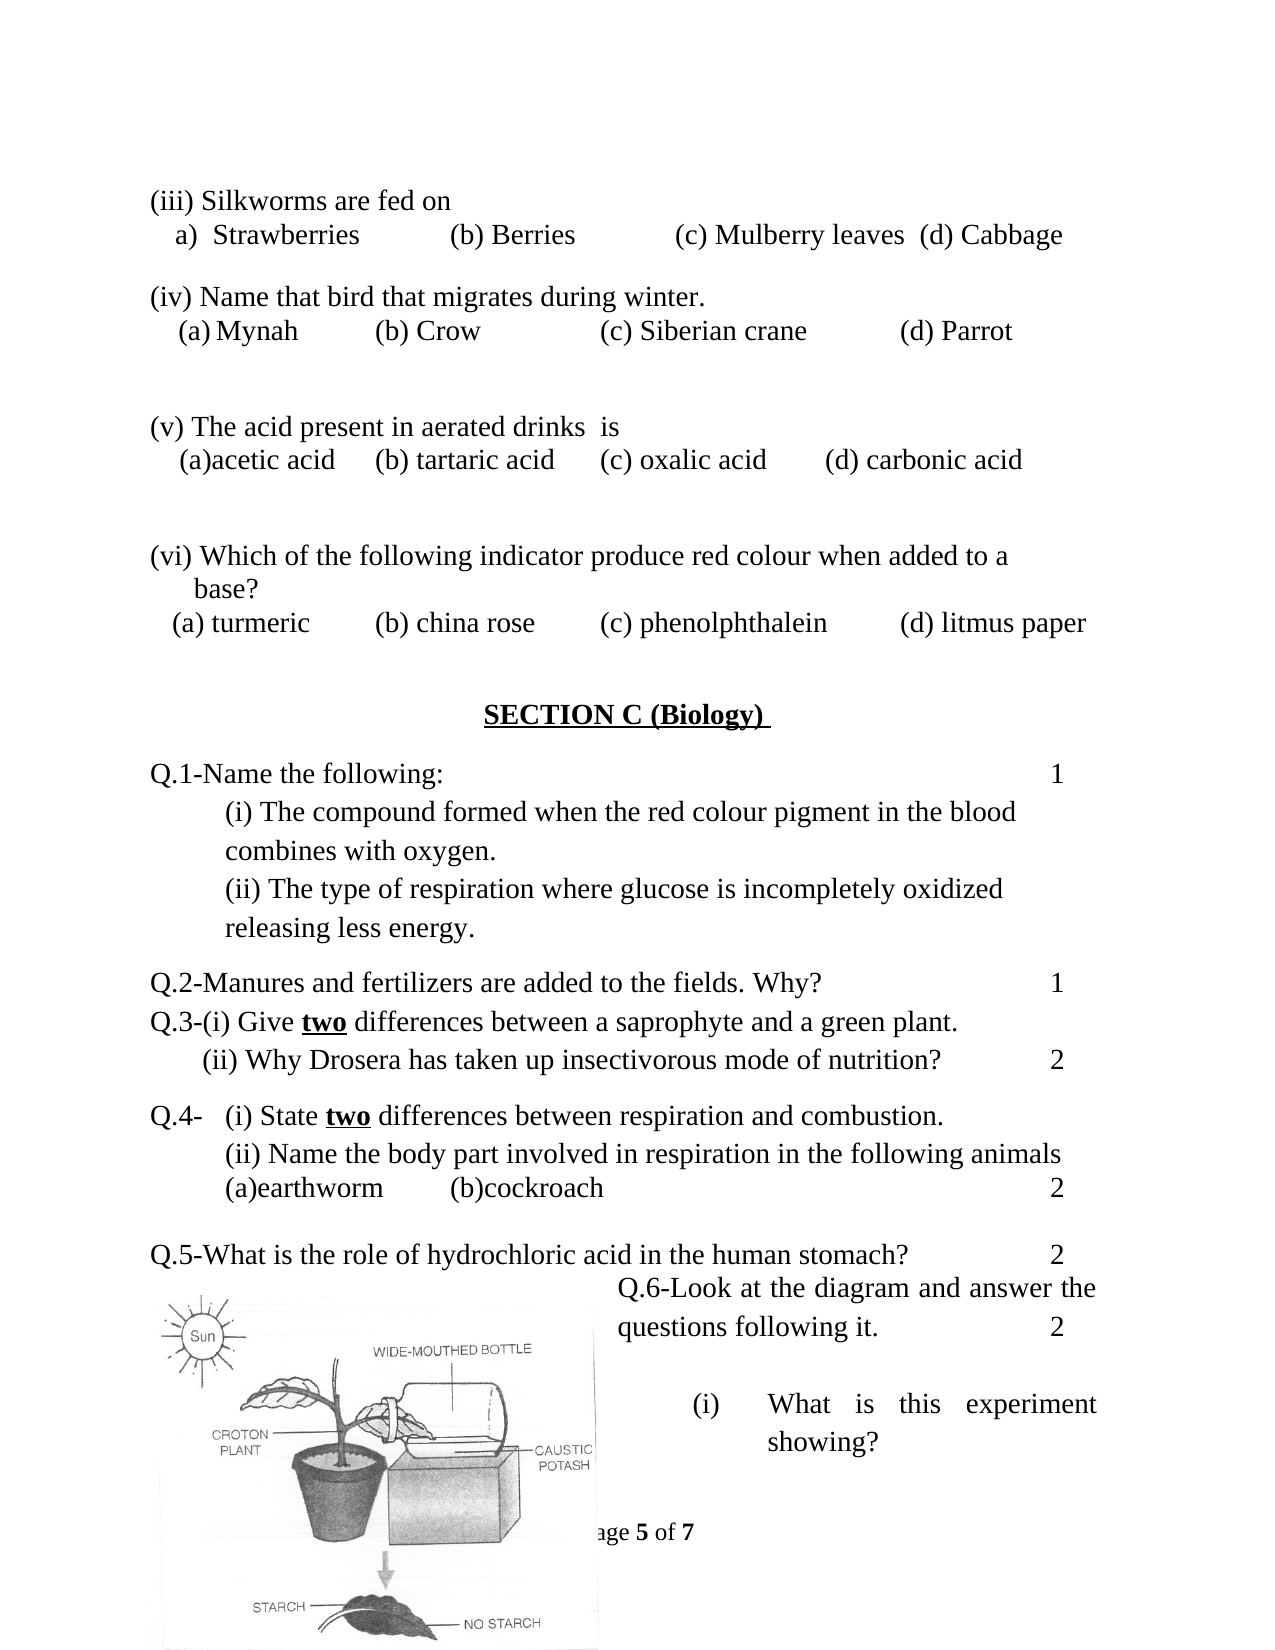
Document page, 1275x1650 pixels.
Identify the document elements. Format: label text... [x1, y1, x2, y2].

list (ii) The type of respiration where glucose is incompletely oxidized [150, 871, 1097, 905]
list releasing less energy. [150, 910, 1097, 943]
list Q.6-Look at the diagram and answer the questions following it. 2 [150, 1270, 1097, 1342]
list Q.2-Manures and fertilizers are added to the fields. Why? 1 [150, 965, 1097, 999]
list Q.3-(i) Give two differences between a saprophyte and a green plant. [150, 1004, 1097, 1037]
list (i) The compound formed when the red colour pigment in the blood combines with oxygen. [225, 794, 1097, 866]
list (ii) Why Drosera has taken up insectivorous mode of nutrition? 2 [187, 1042, 1097, 1076]
text (vi) Which of the following indicator produce red colour when added to a base? [150, 538, 1097, 605]
list (ii) Name the body part involved in respiration in the following animals [150, 1136, 1097, 1170]
text (a)acetic acid (b) tartaric acid (c) oxalic acid (d) carbonic acid [150, 442, 1097, 504]
text (iii) Silkworms are fed on [150, 183, 1097, 217]
list Q.1-Name the following: 1 [150, 756, 1097, 789]
text (a) turmeric (b) china rose (c) phenolphthalein (d) litmus paper [150, 605, 1097, 639]
list Q.4- (i) State two differences between respiration and combustion. [150, 1098, 1097, 1131]
text SECTION C (Biology) [150, 697, 1097, 731]
list Q.5-What is the role of hydrochloric acid in the human stomach? 2 [150, 1237, 1096, 1270]
text (v) The acid present in aerated drinks is [150, 409, 1097, 442]
list (a)earthworm (b)cockroach 2 [225, 1170, 1097, 1203]
list Strawberries (b) Berries (c) Mulberry leaves (d) Cabbage [175, 217, 1097, 279]
text (iv) Name that bird that migrates during winter. [150, 279, 1097, 313]
list What is this experiment showing? [599, 1386, 1097, 1458]
list Mynah (b) Crow (c) Siberian crane (d) Parrot [178, 313, 1097, 375]
